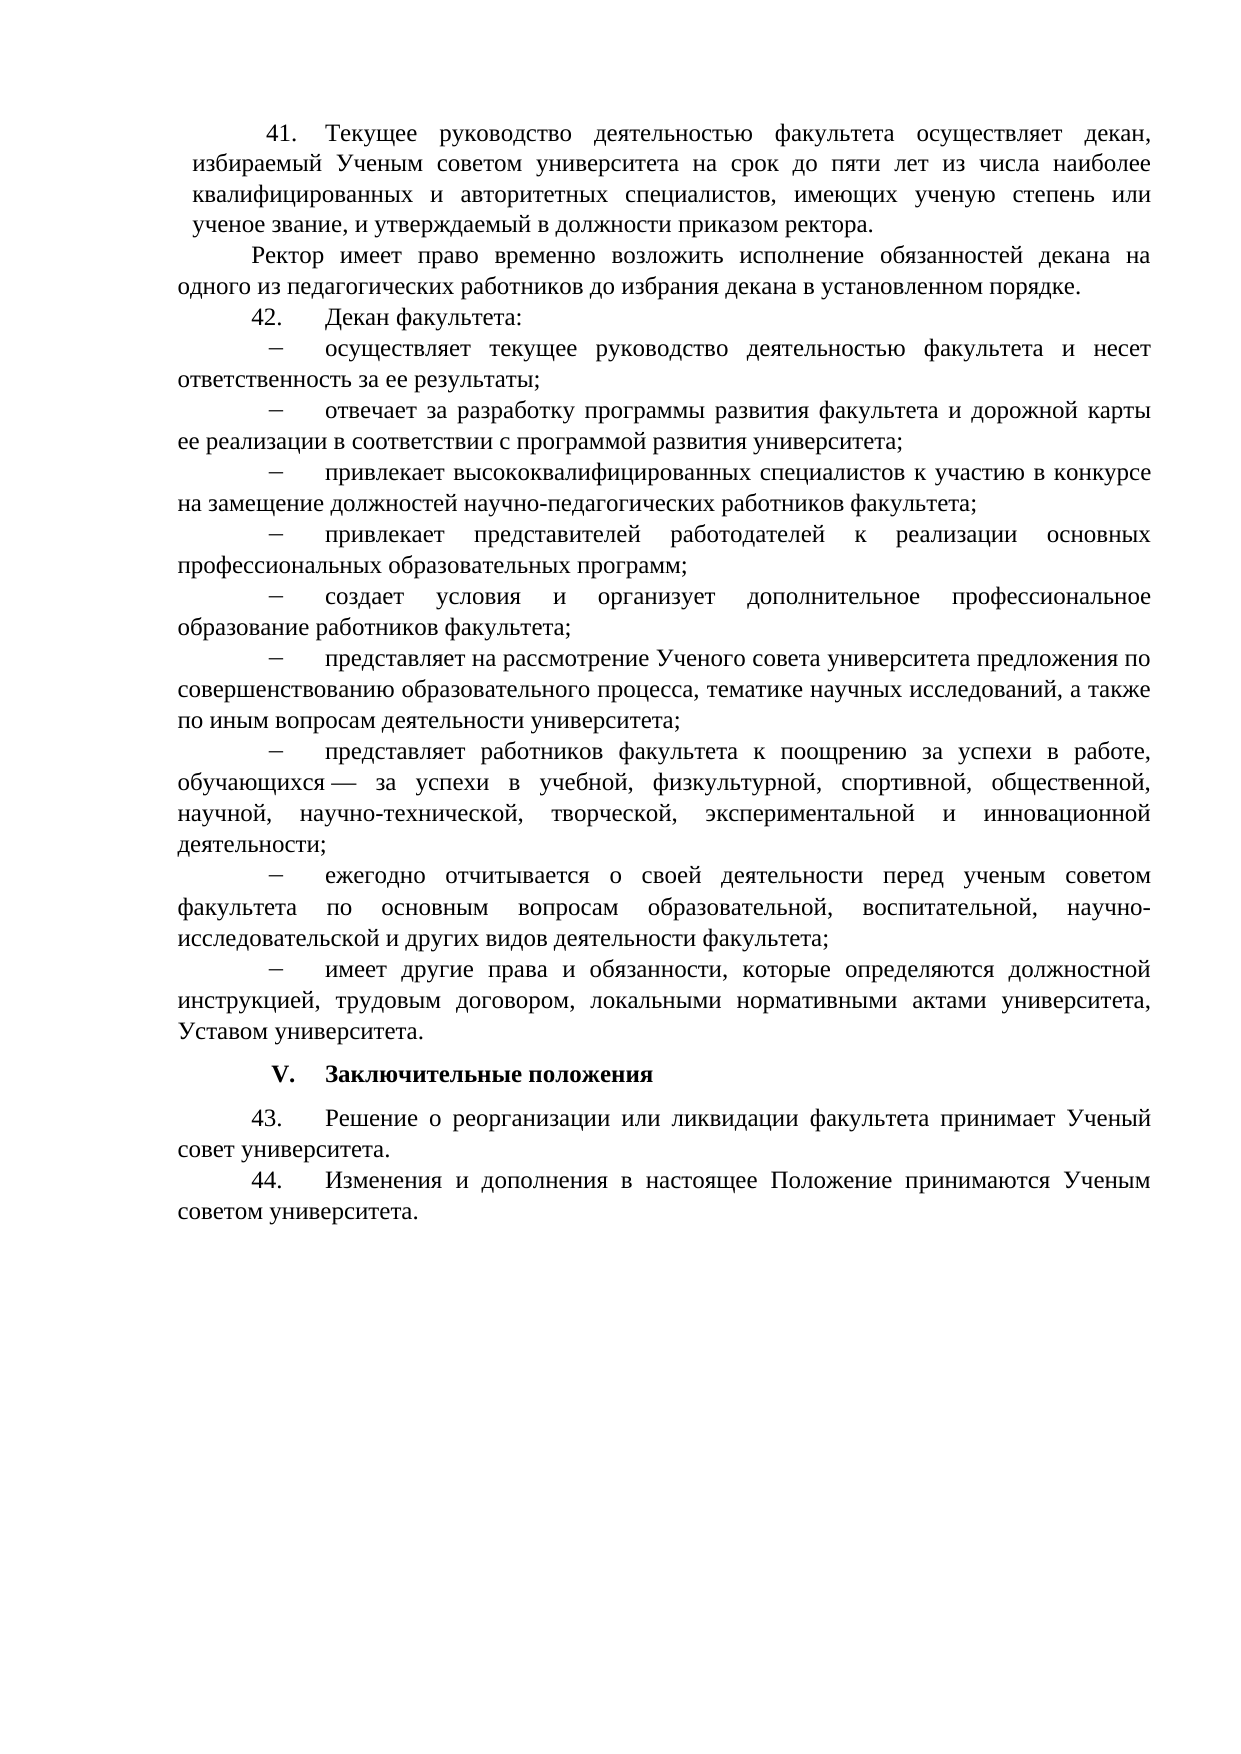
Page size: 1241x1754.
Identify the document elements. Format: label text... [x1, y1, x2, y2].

list привлекает высококвалифицированных специалистов к участию в конкурсе на замещение должностей научно-педагогических работников факультета; [177, 457, 1152, 517]
list имеет другие права и обязанности, которые определяются должностной инструкцией, трудовым договором, локальными нормативными актами университета, Уставом университета. [177, 954, 1152, 1044]
list Заключительные положения [177, 1059, 1152, 1088]
list ежегодно отчитывается о своей деятельности перед ученым советом факультета по основным вопросам образовательной, воспитательной, научно-исследовательской и других видов деятельности факультета; [177, 861, 1152, 951]
list привлекает представителей работодателей к реализации основных профессиональных образовательных программ; [177, 519, 1152, 579]
list представляет на рассмотрение Ученого совета университета предложения по совершенствованию образовательного процесса, тематике научных исследований, а также по иным вопросам деятельности университета; [177, 643, 1152, 734]
list Декан факультета: [177, 302, 1152, 331]
list создает условия и организует дополнительное профессиональное образование работников факультета; [177, 581, 1152, 641]
list Решение о реорганизации или ликвидации факультета принимает Ученый совет университета. [177, 1103, 1152, 1163]
list Текущее руководство деятельностью факультета осуществляет декан, избираемый Ученым советом университета на срок до пяти лет из числа наиболее квалифицированных и авторитетных специалистов, имеющих ученую степень или ученое звание, и утверждаемый в должности приказом ректора. [192, 118, 1152, 238]
list Ректор имеет право временно возложить исполнение обязанностей декана на одного из педагогических работников до избрания декана в установленном порядке. [177, 240, 1152, 299]
list отвечает за разработку программы развития факультета и дорожной карты ее реализации в соответствии с программой развития университета; [177, 395, 1152, 455]
list осуществляет текущее руководство деятельностью факультета и несет ответственность за ее результаты; [177, 333, 1152, 393]
list Изменения и дополнения в настоящее Положение принимаются Ученым советом университета. [177, 1165, 1152, 1225]
list представляет работников факультета к поощрению за успехи в работе, обучающихся — за успехи в учебной, физкультурной, спортивной, общественной, научной, научно-технической, творческой, экспериментальной и инновационной деятельности; [177, 736, 1152, 858]
